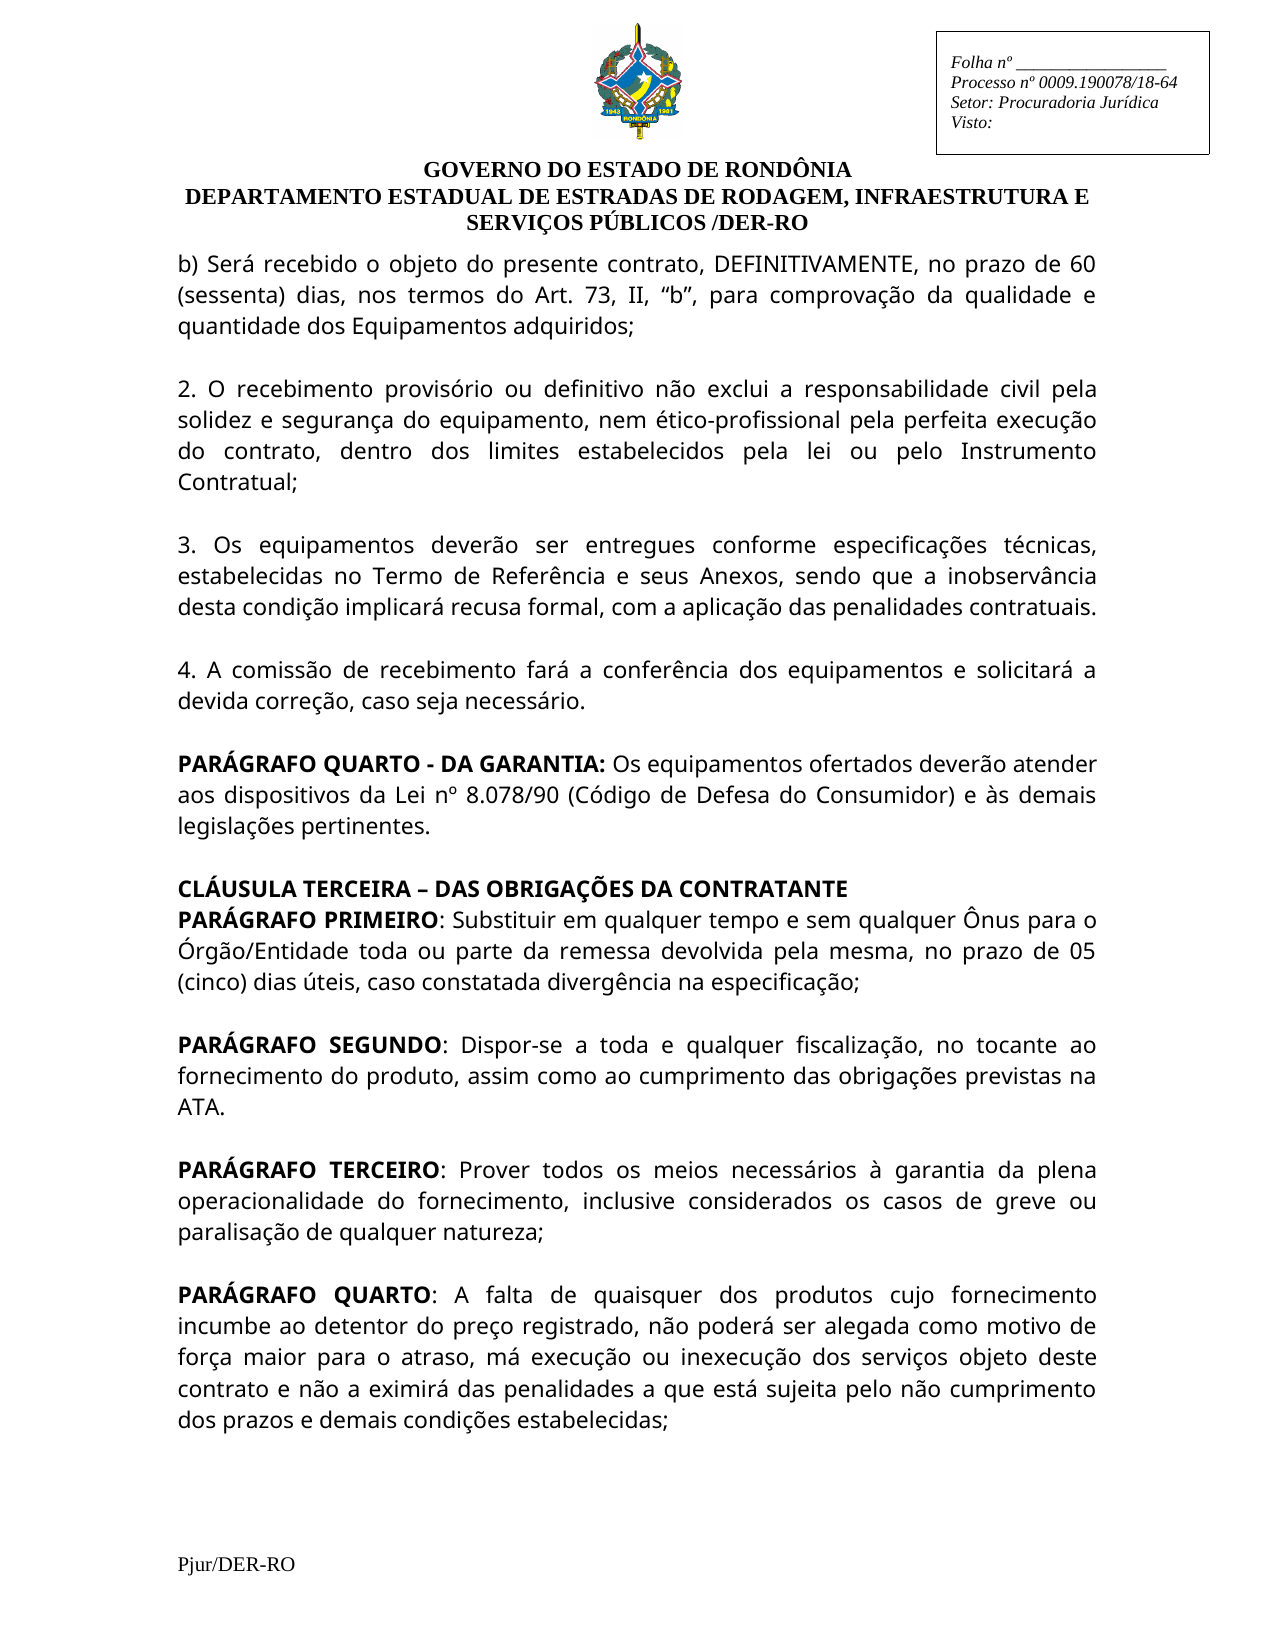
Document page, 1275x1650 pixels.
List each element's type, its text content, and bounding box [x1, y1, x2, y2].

text CLÁUSULA TERCEIRA – DAS OBRIGAÇÕES DA CONTRATANTE [177, 873, 1098, 904]
text 3. Os equipamentos deverão ser entregues conforme especificações técnicas, estabelecidas no Termo de Referência e seus Anexos, sendo que a inobservância desta condição implicará recusa formal, com a aplicação das penalidades contratuais. [177, 529, 1098, 623]
picture [592, 23, 682, 140]
text b) Será recebido o objeto do presente contrato, DEFINITIVAMENTE, no prazo de 60 (sessenta) dias, nos termos do Art. 73, II, “b”, para comprovação da qualidade e quantidade dos Equipamentos adquiridos; [177, 248, 1098, 341]
text 2. O recebimento provisório ou definitivo não exclui a responsabilidade civil pela solidez e segurança do equipamento, nem ético-profissional pela perfeita execução do contrato, dentro dos limites estabelecidos pela lei ou pelo Instrumento Contratual; [177, 373, 1098, 498]
text PARÁGRAFO TERCEIRO: Prover todos os meios necessários à garantia da plena operacionalidade do fornecimento, inclusive considerados os casos de greve ou paralisação de qualquer natureza; [177, 1154, 1098, 1248]
text PARÁGRAFO PRIMEIRO: Substituir em qualquer tempo e sem qualquer Ônus para o Órgão/Entidade toda ou parte da remessa devolvida pela mesma, no prazo de 05 (cinco) dias úteis, caso constatada divergência na especificação; [177, 904, 1098, 998]
text PARÁGRAFO QUARTO: A falta de quaisquer dos produtos cujo fornecimento incumbe ao detentor do preço registrado, não poderá ser alegada como motivo de força maior para o atraso, má execução ou inexecução dos serviços objeto deste contrato e não a eximirá das penalidades a que está sujeita pelo não cumprimento dos prazos e demais condições estabelecidas; [177, 1279, 1098, 1435]
text PARÁGRAFO SEGUNDO: Dispor-se a toda e qualquer fiscalização, no tocante ao fornecimento do produto, assim como ao cumprimento das obrigações previstas na ATA. [177, 1029, 1098, 1123]
text PARÁGRAFO QUARTO - DA GARANTIA: Os equipamentos ofertados deverão atender aos dispositivos da Lei nº 8.078/90 (Código de Defesa do Consumidor) e às demais legislações pertinentes. [177, 748, 1098, 841]
text 4. A comissão de recebimento fará a conferência dos equipamentos e solicitará a devida correção, caso seja necessário. [177, 654, 1098, 716]
